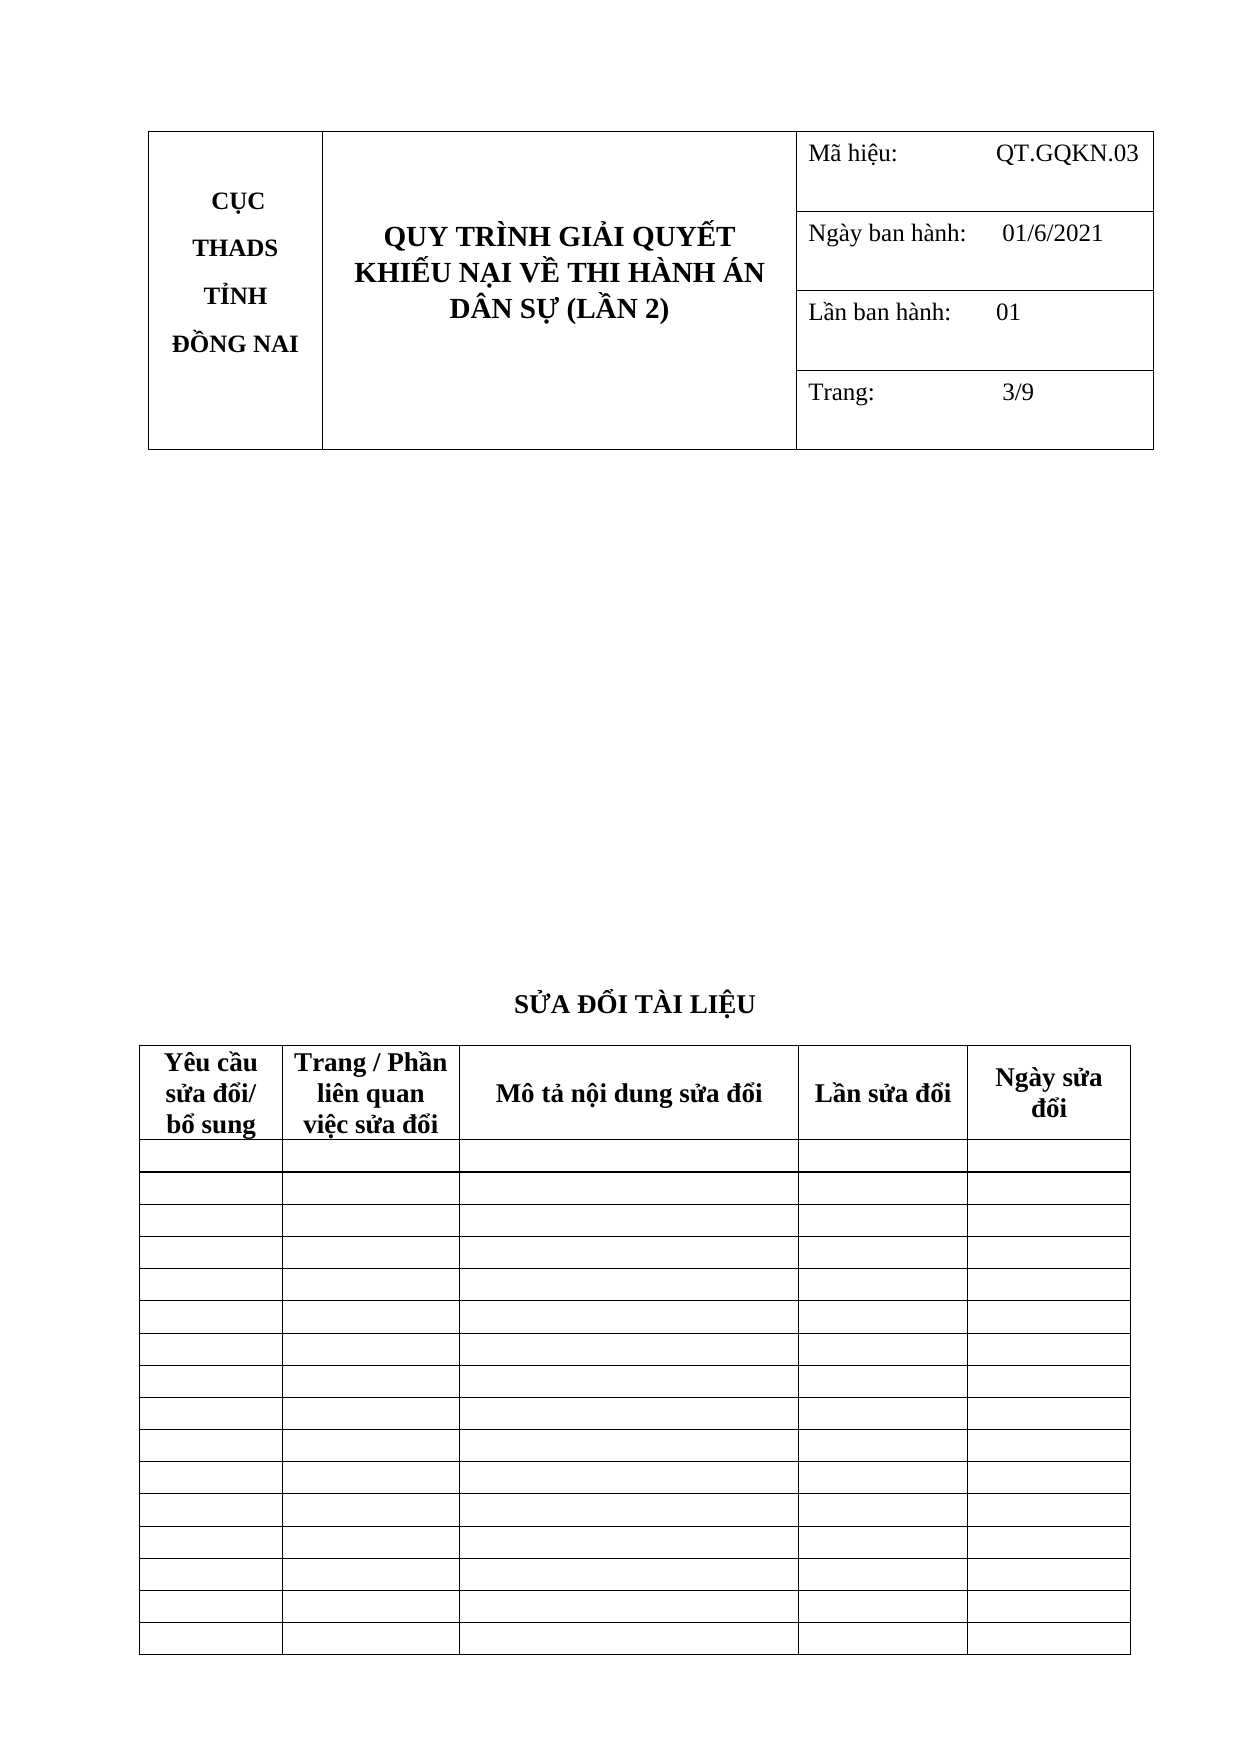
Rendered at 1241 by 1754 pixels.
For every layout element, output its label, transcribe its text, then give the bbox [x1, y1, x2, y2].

table_header Yêu cầu sửa đổi/ bổ sung [140, 1046, 282, 1139]
table_cell [799, 1334, 967, 1364]
table_cell [968, 1334, 1130, 1364]
table_cell [460, 1237, 798, 1268]
table_cell [283, 1623, 459, 1654]
table_cell [799, 1269, 967, 1300]
table_cell [140, 1591, 282, 1622]
table_cell [968, 1462, 1130, 1493]
table_cell [968, 1173, 1130, 1204]
table_cell [140, 1462, 282, 1493]
table_cell [283, 1559, 459, 1590]
table_cell [283, 1398, 459, 1429]
table_cell [460, 1173, 798, 1204]
table_header Ngày sửa đổi [968, 1046, 1130, 1139]
table_cell [140, 1623, 282, 1654]
table_cell [460, 1140, 798, 1171]
table_cell [460, 1334, 798, 1364]
table_cell [140, 1494, 282, 1526]
table_cell [140, 1559, 282, 1590]
table_cell [799, 1494, 967, 1526]
table_cell [140, 1334, 282, 1364]
table_cell [799, 1462, 967, 1493]
table_cell [460, 1430, 798, 1461]
table_cell [968, 1559, 1130, 1590]
table_cell [283, 1334, 459, 1364]
table_cell [968, 1140, 1130, 1171]
table_cell [968, 1366, 1130, 1397]
table_header Trang / Phần liên quan việc sửa đổi [283, 1046, 459, 1139]
table_cell [460, 1494, 798, 1526]
table_cell [799, 1527, 967, 1558]
table_cell [460, 1301, 798, 1332]
table_cell [283, 1591, 459, 1622]
table_cell [460, 1527, 798, 1558]
table_cell [968, 1205, 1130, 1236]
table_cell [799, 1398, 967, 1429]
table_cell [968, 1269, 1130, 1300]
table_cell [799, 1205, 967, 1236]
table_cell [140, 1430, 282, 1461]
table_cell [968, 1301, 1130, 1332]
table_cell [283, 1269, 459, 1300]
table_cell [283, 1237, 459, 1268]
table_cell [283, 1173, 459, 1204]
table_cell [283, 1366, 459, 1397]
table_cell [283, 1140, 459, 1171]
table_cell [140, 1366, 282, 1397]
table_header Mô tả nội dung sửa đổi [460, 1046, 798, 1139]
table_cell [460, 1366, 798, 1397]
table_cell [799, 1140, 967, 1171]
table_cell [968, 1237, 1130, 1268]
table_cell [140, 1205, 282, 1236]
table_cell [460, 1623, 798, 1654]
table_cell [140, 1173, 282, 1204]
table_cell [283, 1494, 459, 1526]
table_cell [140, 1269, 282, 1300]
table_cell [140, 1398, 282, 1429]
table_cell [460, 1205, 798, 1236]
table_header Lần sửa đổi [799, 1046, 967, 1139]
table_cell [283, 1462, 459, 1493]
table_cell [968, 1398, 1130, 1429]
table_cell [283, 1430, 459, 1461]
table_cell [460, 1462, 798, 1493]
table_cell [968, 1623, 1130, 1654]
table_cell [283, 1527, 459, 1558]
table_cell [799, 1237, 967, 1268]
table_cell [460, 1591, 798, 1622]
table_cell [283, 1301, 459, 1332]
table_cell [460, 1559, 798, 1590]
table_cell [140, 1301, 282, 1332]
table_cell [968, 1430, 1130, 1461]
table_cell [283, 1205, 459, 1236]
table_cell [140, 1527, 282, 1558]
table_cell [799, 1623, 967, 1654]
text SỬA ĐỔI TÀI LIỆU [148, 988, 1122, 1019]
table_cell [460, 1269, 798, 1300]
table_cell [799, 1430, 967, 1461]
table_cell [140, 1140, 282, 1171]
table_cell [799, 1301, 967, 1332]
table_cell [968, 1591, 1130, 1622]
table_cell [140, 1237, 282, 1268]
table_cell [799, 1559, 967, 1590]
table_cell [968, 1494, 1130, 1526]
table_cell [799, 1366, 967, 1397]
table_cell [799, 1591, 967, 1622]
table_cell [460, 1398, 798, 1429]
table_cell [968, 1527, 1130, 1558]
table_cell [799, 1173, 967, 1204]
